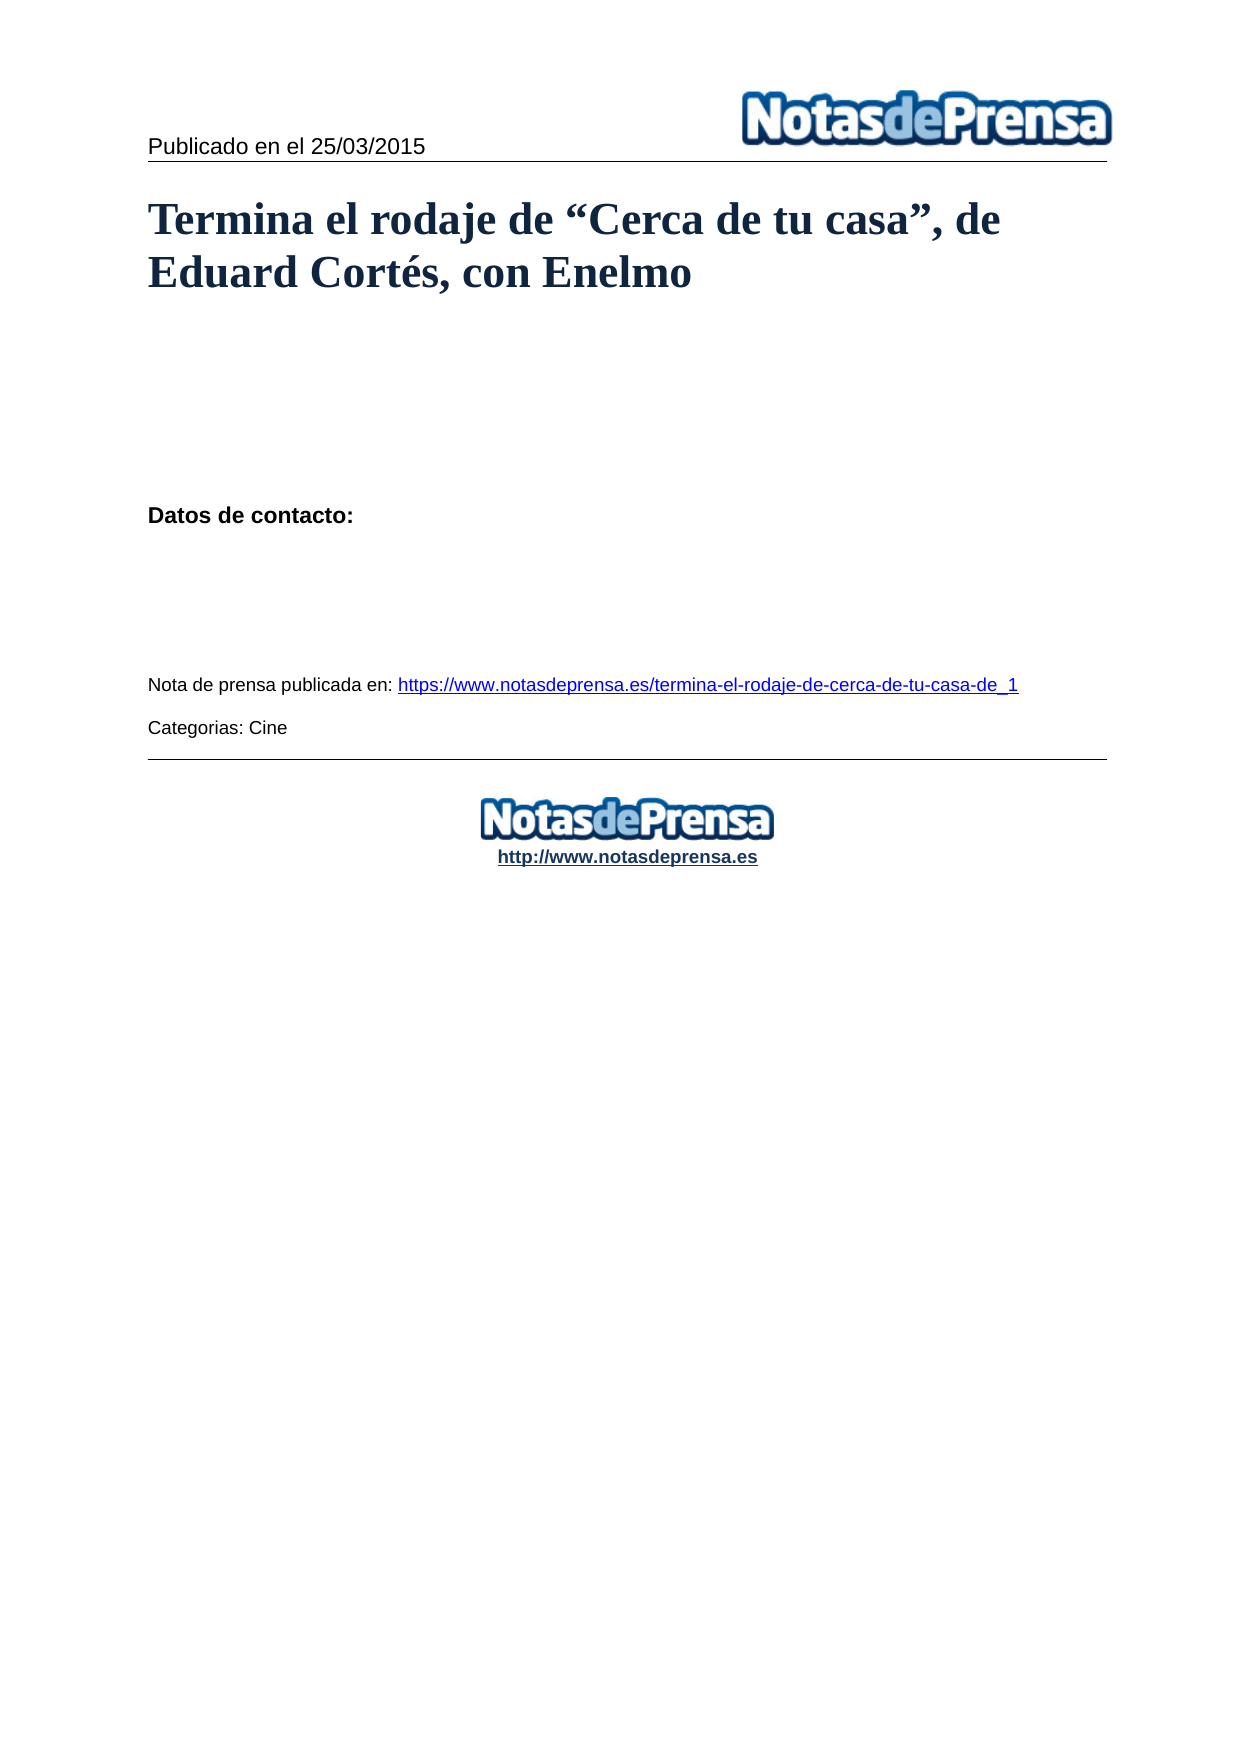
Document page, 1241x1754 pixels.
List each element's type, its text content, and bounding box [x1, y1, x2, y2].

text Datos de contacto: [148, 502, 1107, 529]
text Categorias: Cine [148, 717, 1107, 738]
text Publicado en el 25/03/2015 [148, 133, 1107, 161]
picture [480, 796, 775, 842]
text Nota de prensa publicada en: https://www.notasdeprensa.es/termina-el-rodaje-de-cerca-de-tu-casa-de_1 [148, 674, 1107, 696]
text http://www.notasdeprensa.es [148, 846, 1107, 868]
picture [742, 90, 1113, 148]
subtitle Termina el rodaje de “Cerca de tu casa”, de Eduard Cortés, con Enelmo [148, 192, 1107, 297]
